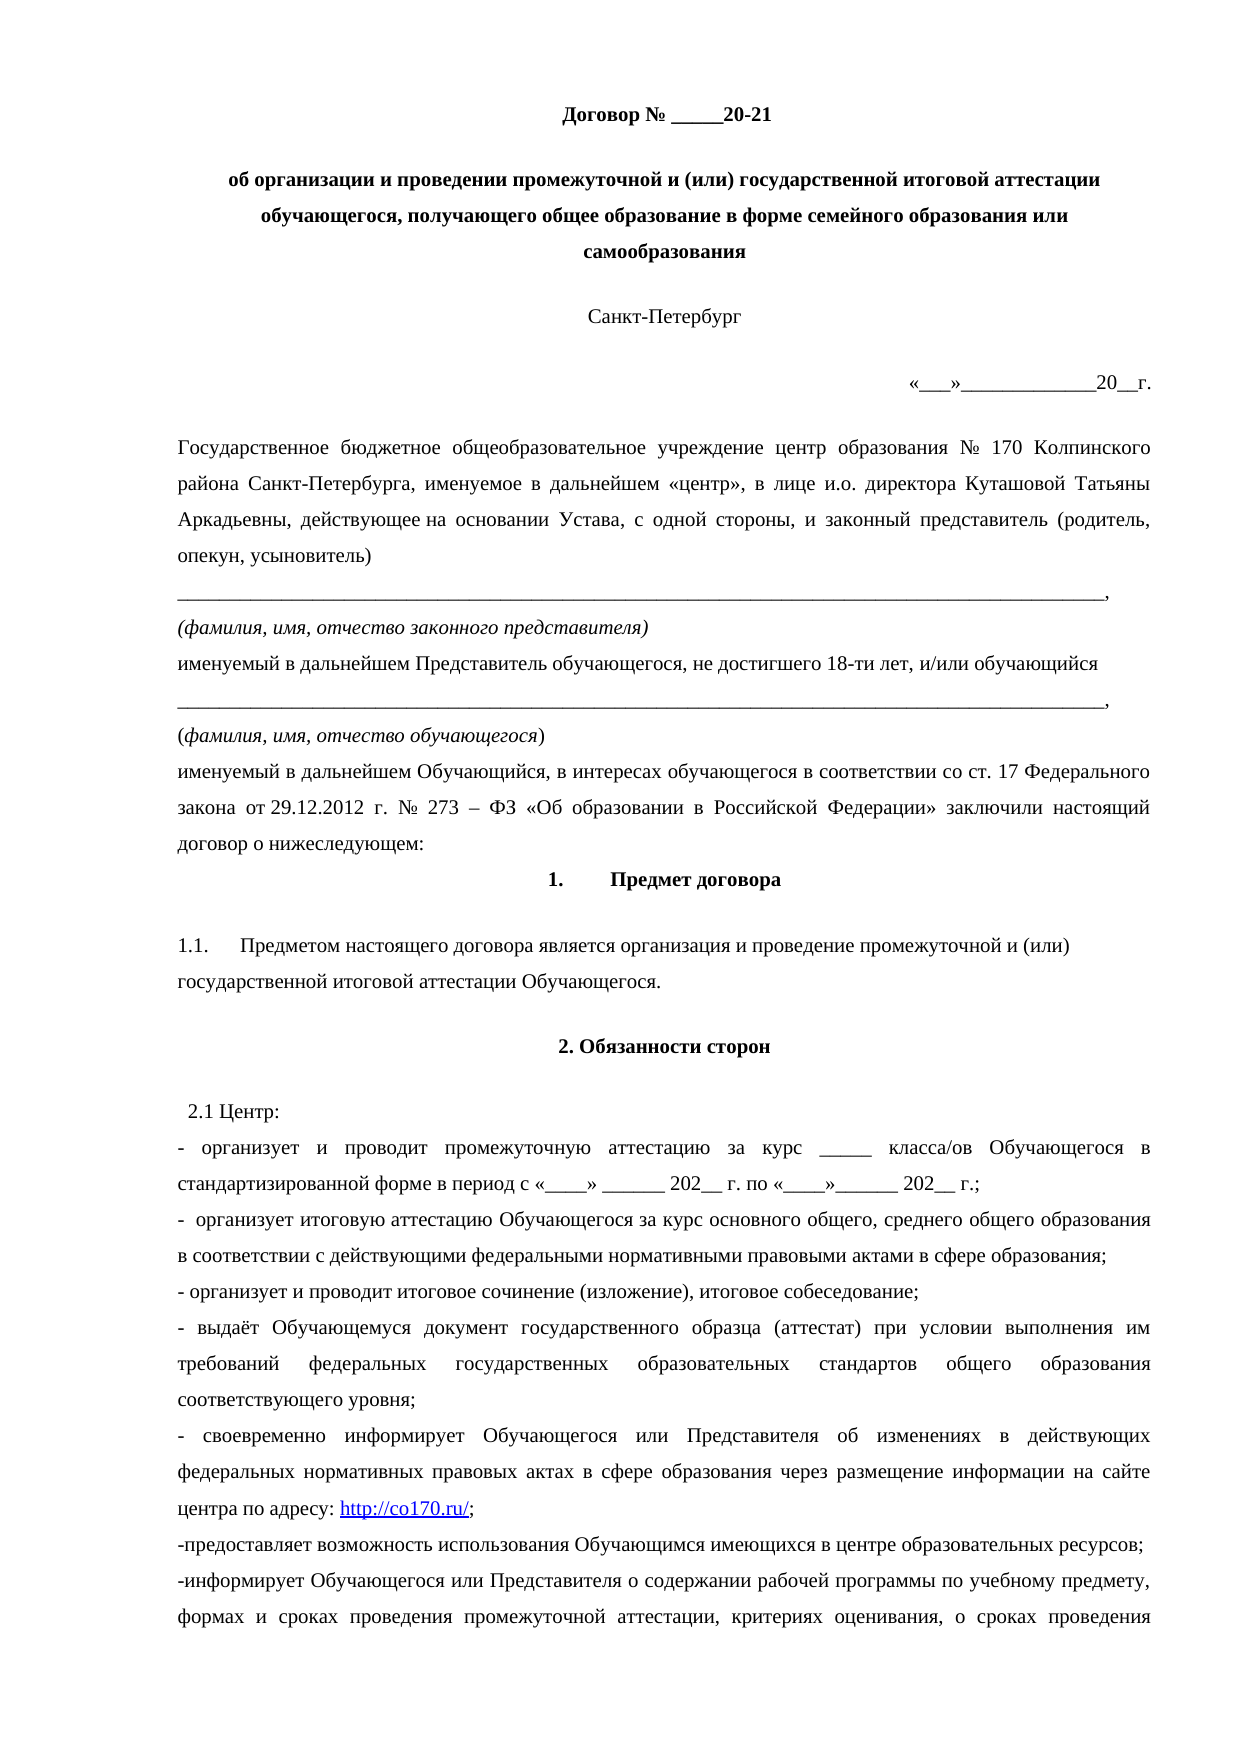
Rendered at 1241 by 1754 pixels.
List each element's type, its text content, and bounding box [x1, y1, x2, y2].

text -предоставляет возможность использования Обучающимся имеющихся в центре образовательных ресурсов; [177, 1531, 1152, 1556]
text 1.1. Предметом настоящего договора является организация и проведение промежуточной и (или) государственной итоговой аттестации Обучающегося. [177, 932, 1152, 993]
text именуемый в дальнейшем Представитель обучающегося, не достигшего 18-ти лет, и/или обучающийся [177, 651, 1152, 675]
text - своевременно информирует Обучающегося или Представителя об изменениях в действующих федеральных нормативных правовых актах в сфере образования через размещение информации на сайте центра по адресу: http://co170.ru/; [177, 1423, 1152, 1519]
text (фамилия, имя, отчество обучающегося) [177, 723, 1152, 747]
text об организации и проведении промежуточной и (или) государственной итоговой аттестации обучающегося, получающего общее образование в форме семейного образования или самообразования [177, 167, 1152, 263]
text (фамилия, имя, отчество законного представителя) [177, 615, 1152, 639]
text _________________________________________________________________________________________, [177, 687, 1152, 711]
text 2. Обязанности сторон [177, 1034, 1152, 1058]
text «___»_____________20__г. [177, 369, 1152, 394]
text - организует и проводит итоговое сочинение (изложение), итоговое собеседование; [177, 1279, 1152, 1303]
text 1. Предмет договора [177, 867, 1152, 891]
text _________________________________________________________________________________________, [177, 579, 1152, 603]
text Санкт-Петербург [177, 304, 1152, 328]
text Договор № _____20-21 [177, 102, 1152, 126]
text - организует и проводит промежуточную аттестацию за курс _____ класса/ов Обучающегося в стандартизированной форме в период с «____» ______ 202__ г. по «____»______ 202__ г.; [177, 1135, 1152, 1195]
text именуемый в дальнейшем Обучающийся, в интересах обучающегося в соответствии со ст. 17 Федерального закона от 29.12.2012 г. № 273 – ФЗ «Об образовании в Российской Федерации» заключили настоящий договор о нижеследующем: [177, 759, 1152, 855]
text - организует итоговую аттестацию Обучающегося за курс основного общего, среднего общего образования в соответствии с действующими федеральными нормативными правовыми актами в сфере образования; [177, 1207, 1152, 1267]
text - выдаёт Обучающемуся документ государственного образца (аттестат) при условии выполнения им требований федеральных государственных образовательных стандартов общего образования соответствующего уровня; [177, 1315, 1152, 1411]
text 2.1 Центр: [177, 1099, 1152, 1123]
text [177, 1567, 1152, 1628]
text Государственное бюджетное общеобразовательное учреждение центр образования № 170 Колпинского района Санкт-Петербурга, именуемое в дальнейшем «центр», в лице и.о. директора Куташовой Татьяны Аркадьевны, действующее на основании Устава, с одной стороны, и законный представитель (родитель, опекун, усыновитель) [177, 435, 1152, 567]
